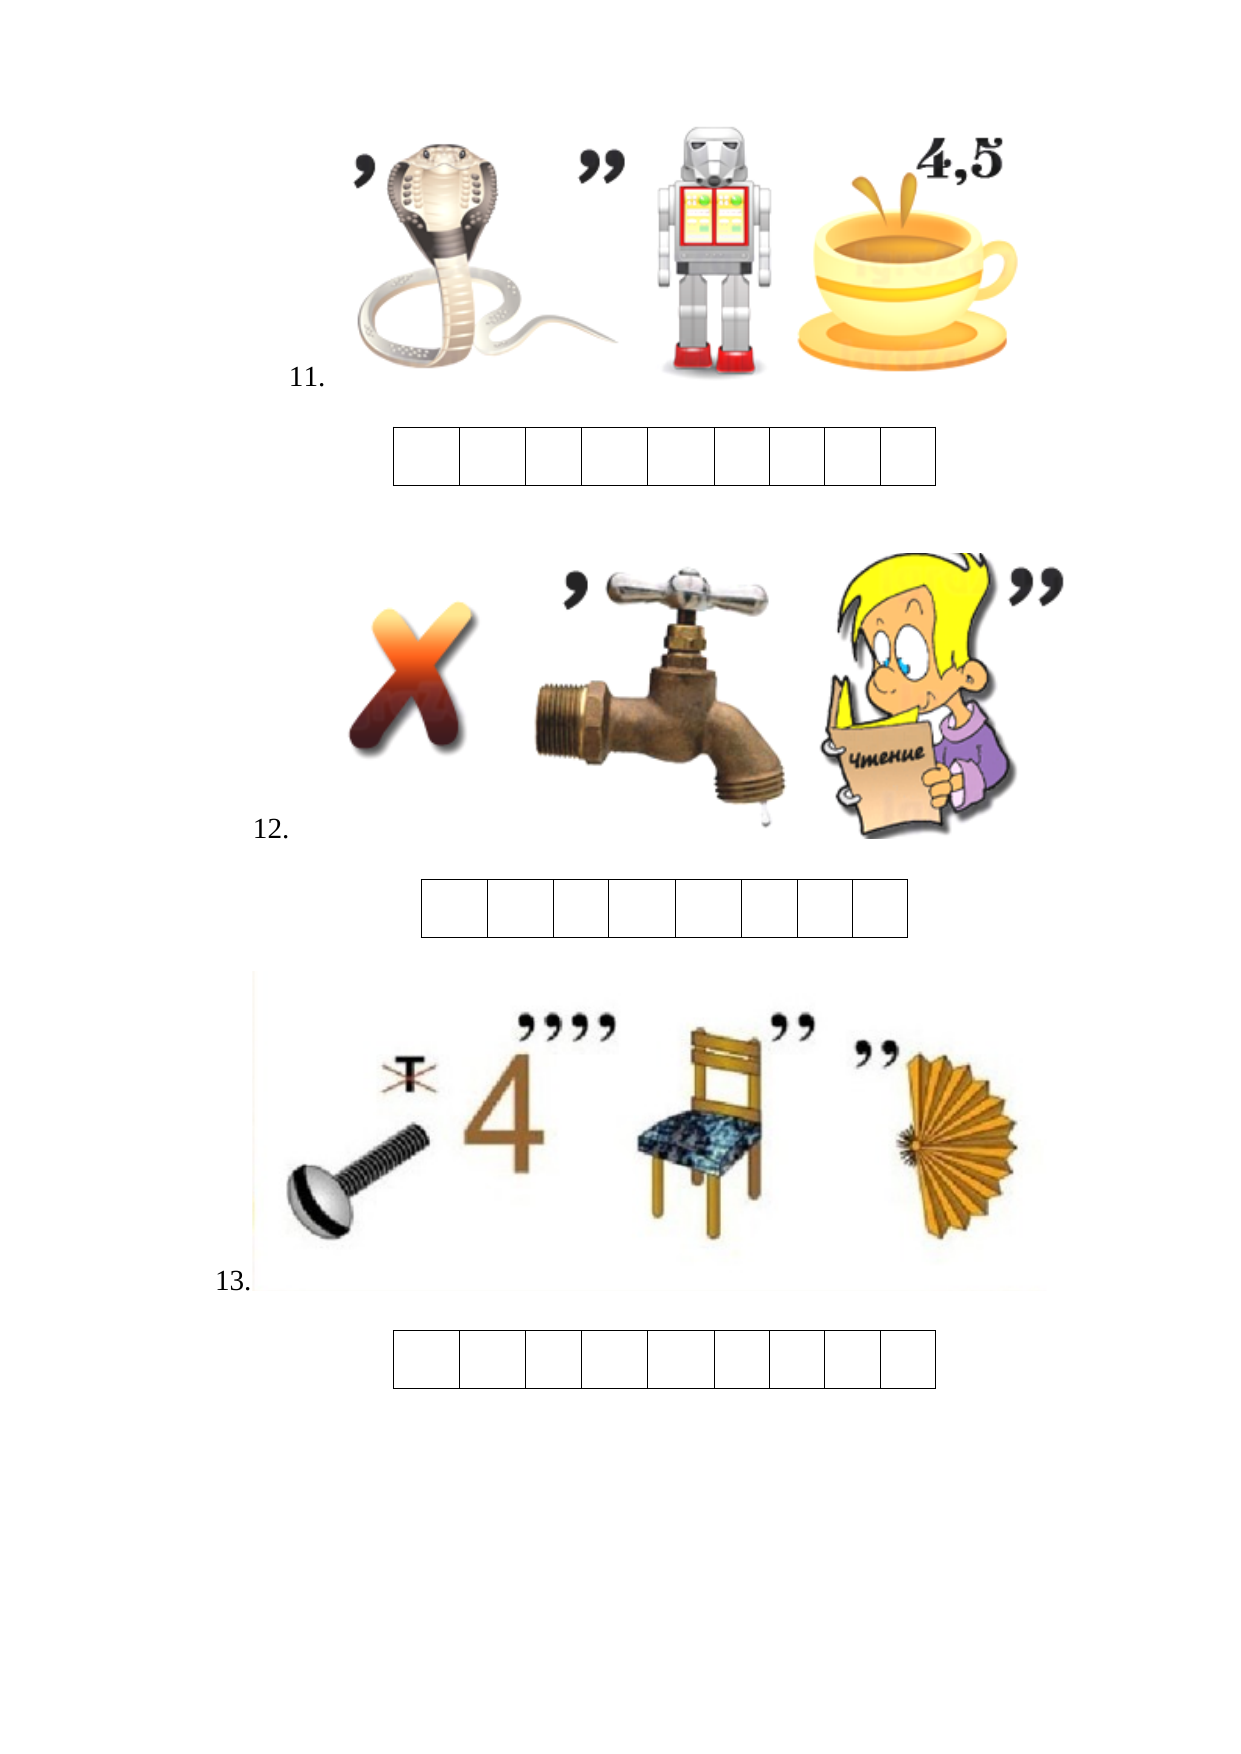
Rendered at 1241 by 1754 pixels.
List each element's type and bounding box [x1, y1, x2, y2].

table_header [582, 428, 647, 485]
table_header [609, 880, 675, 937]
table_header [853, 880, 907, 937]
table_header [881, 428, 935, 485]
table_header [488, 880, 553, 937]
table_header [648, 428, 714, 485]
table_header [715, 1331, 769, 1388]
picture [252, 971, 1047, 1291]
table_header [881, 1331, 935, 1388]
table_header [526, 428, 581, 485]
table_header [582, 1331, 647, 1388]
table_header [554, 880, 608, 937]
table_header [422, 880, 487, 937]
table_header [394, 1331, 459, 1388]
table_header [825, 428, 880, 485]
table_header [825, 1331, 880, 1388]
picture [326, 118, 1041, 387]
table_header [526, 1331, 581, 1388]
table_header [394, 428, 459, 485]
table_header [715, 428, 769, 485]
table_header [648, 1331, 714, 1388]
table_header [770, 428, 824, 485]
table_header [676, 880, 741, 937]
table_header [770, 1331, 824, 1388]
table_header [460, 1331, 525, 1388]
table_header [460, 428, 525, 485]
table_header [798, 880, 852, 937]
picture [326, 553, 1077, 839]
table_header [742, 880, 797, 937]
